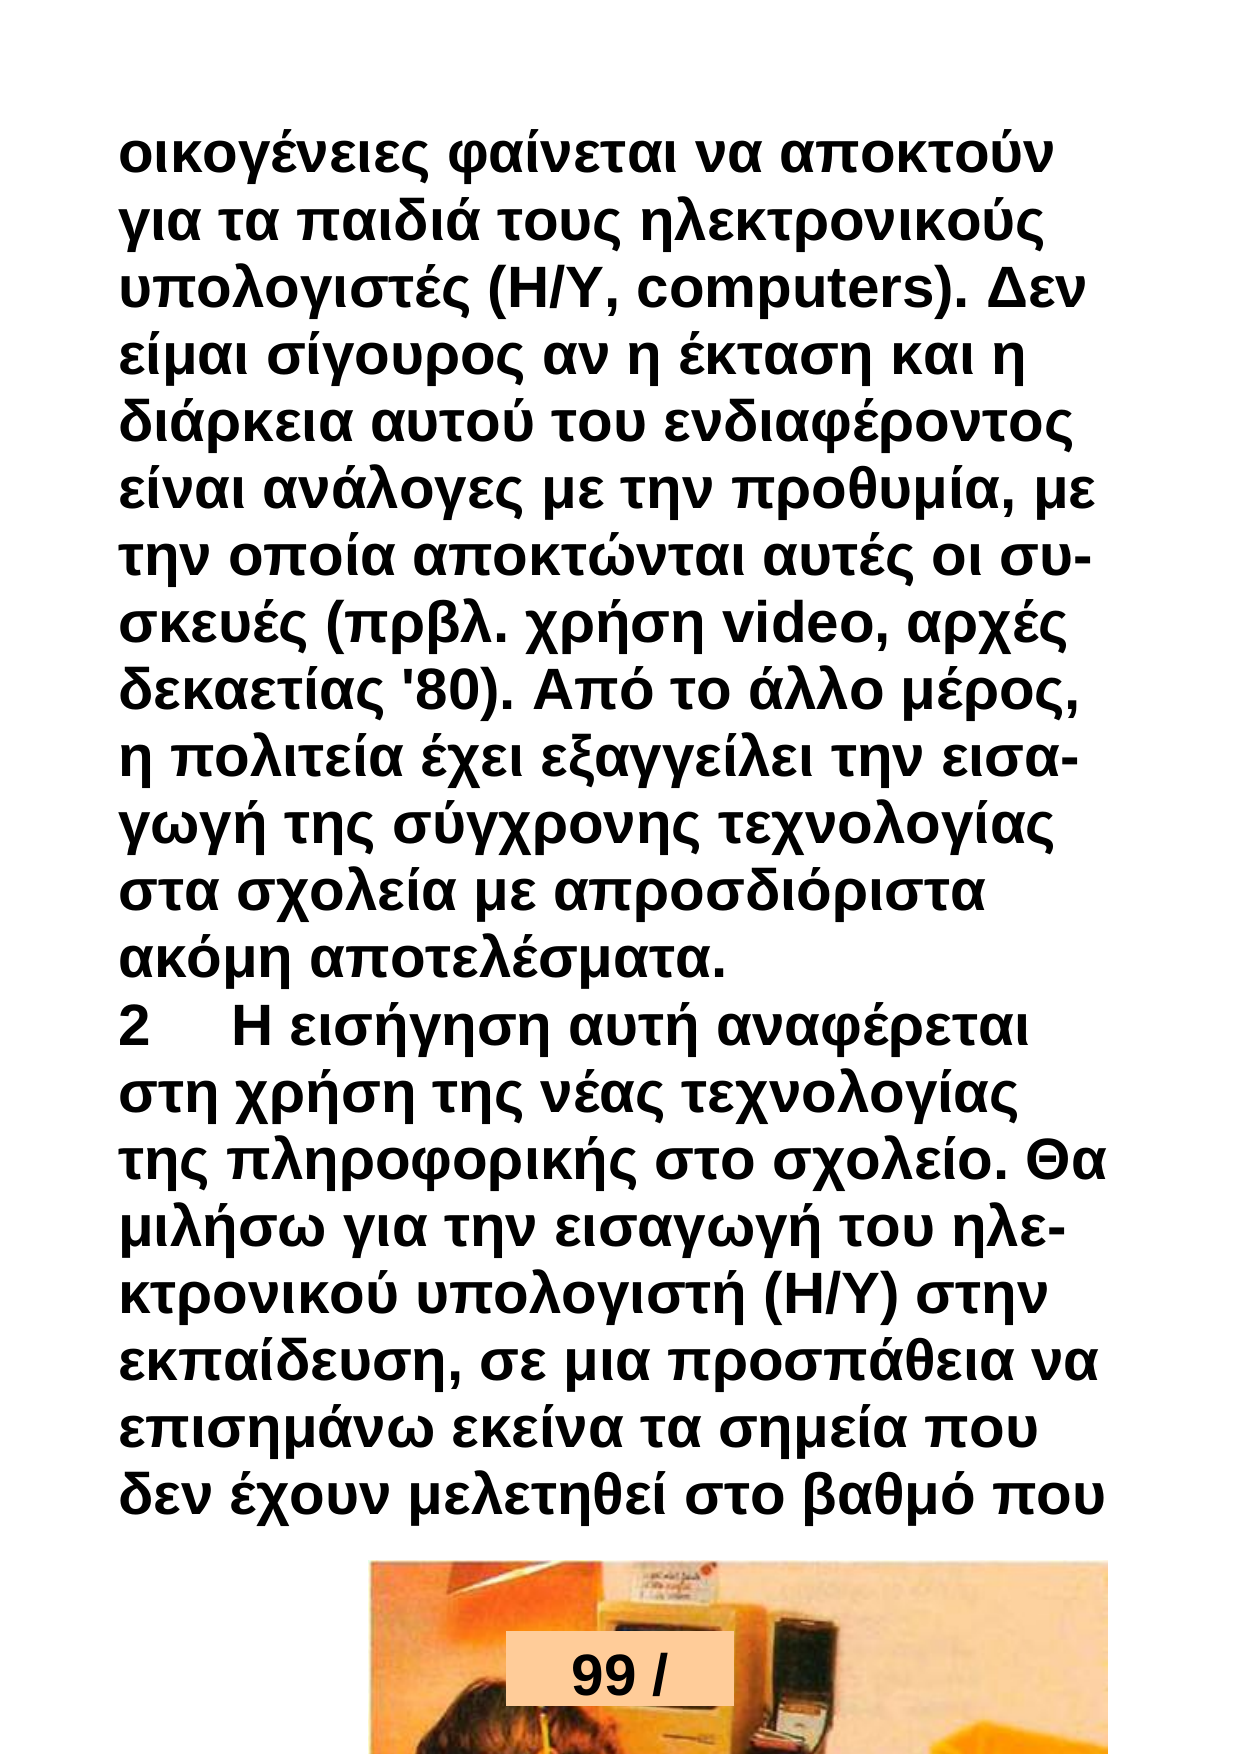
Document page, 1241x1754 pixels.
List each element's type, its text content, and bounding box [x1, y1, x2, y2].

picture [368, 1560, 1108, 1754]
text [118, 118, 1122, 990]
text 2 Η εισήγηση αυτή αναφέρεται στη χρήση της νέας τεχνολογίας της πληροφορικής στο σχολείο. Θα μιλήσω για την εισαγωγή του ηλε-κτρονικού υπολογιστή (Η/Υ) στην εκπαίδευση, σε μια προσπάθεια να επισημάνω εκείνα τα σημεία που δεν έχουν μελετηθεί στο βαθμό που [118, 990, 1122, 1527]
